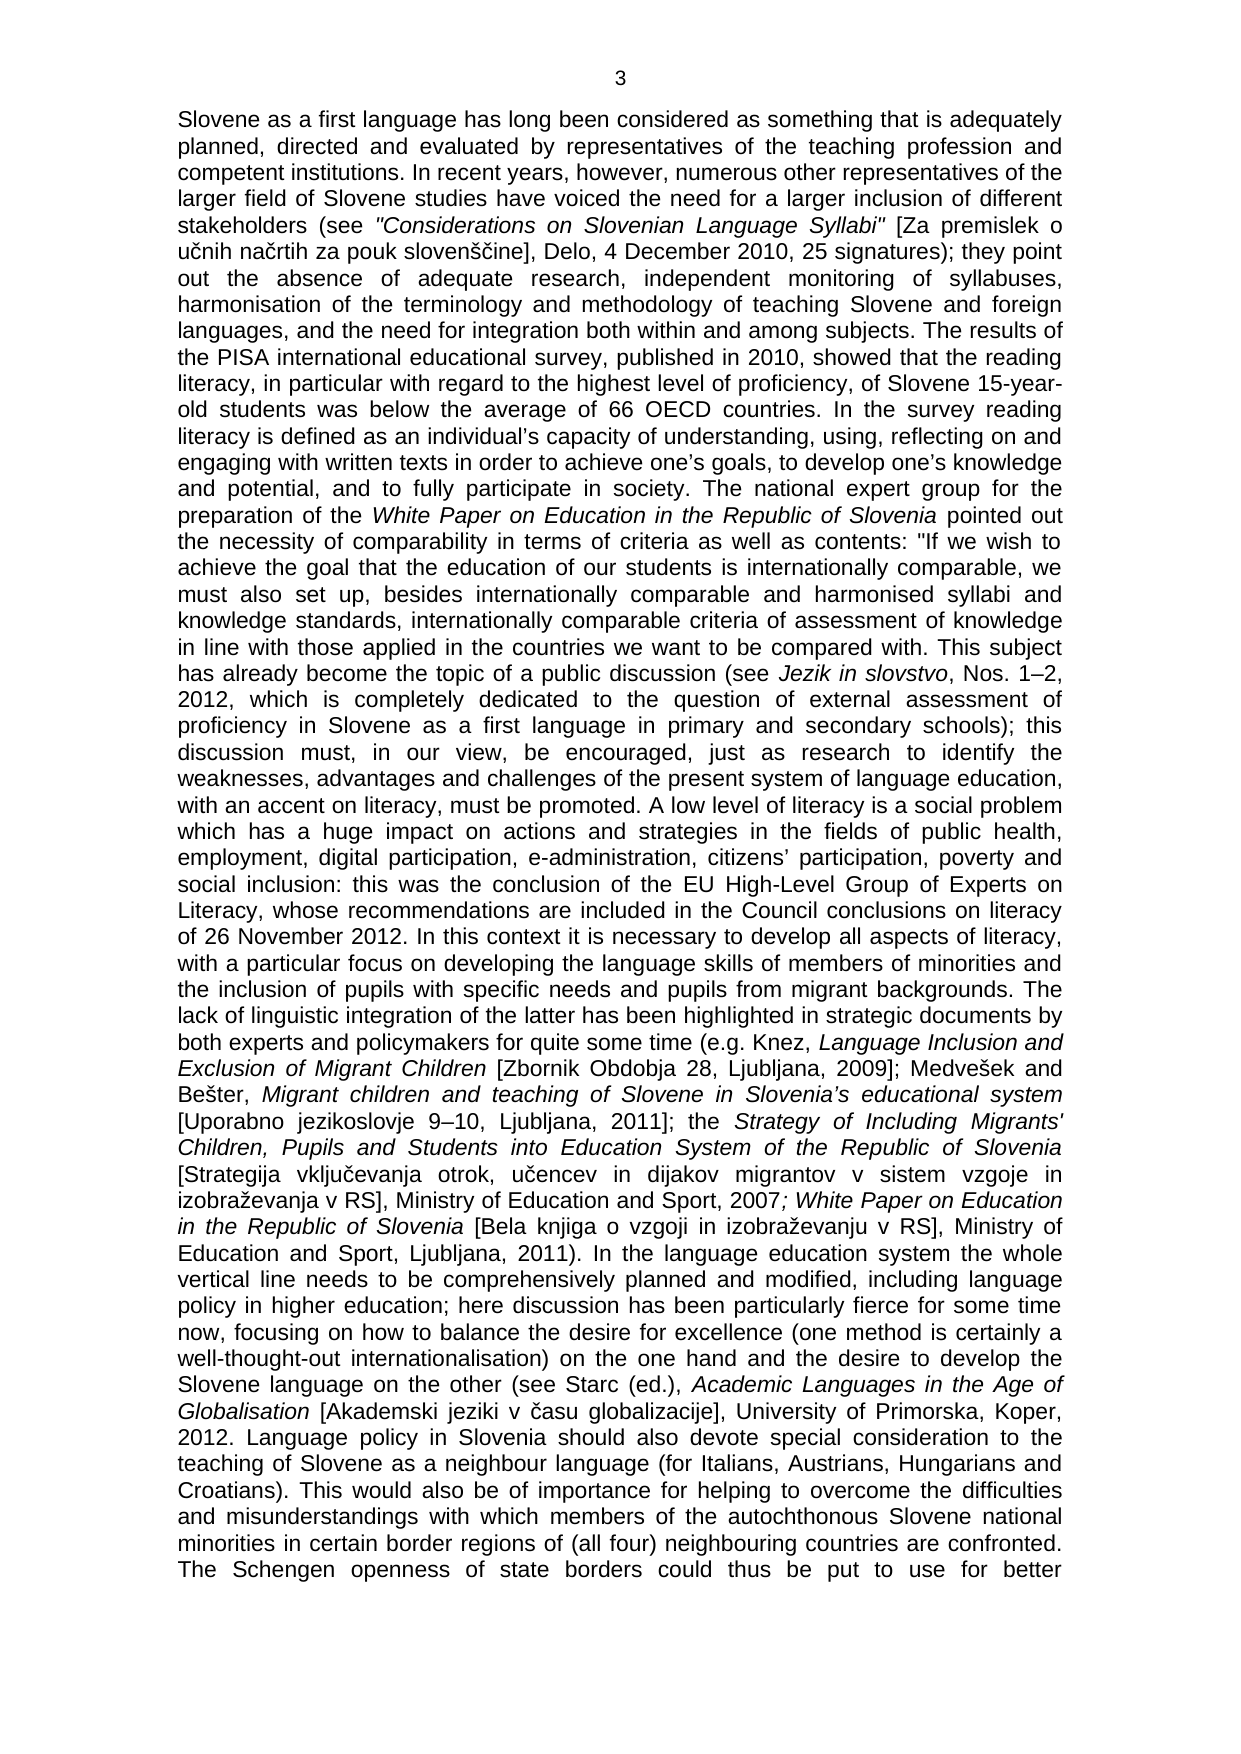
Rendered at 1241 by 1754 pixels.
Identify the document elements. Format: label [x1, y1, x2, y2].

text [177, 106, 1063, 1582]
